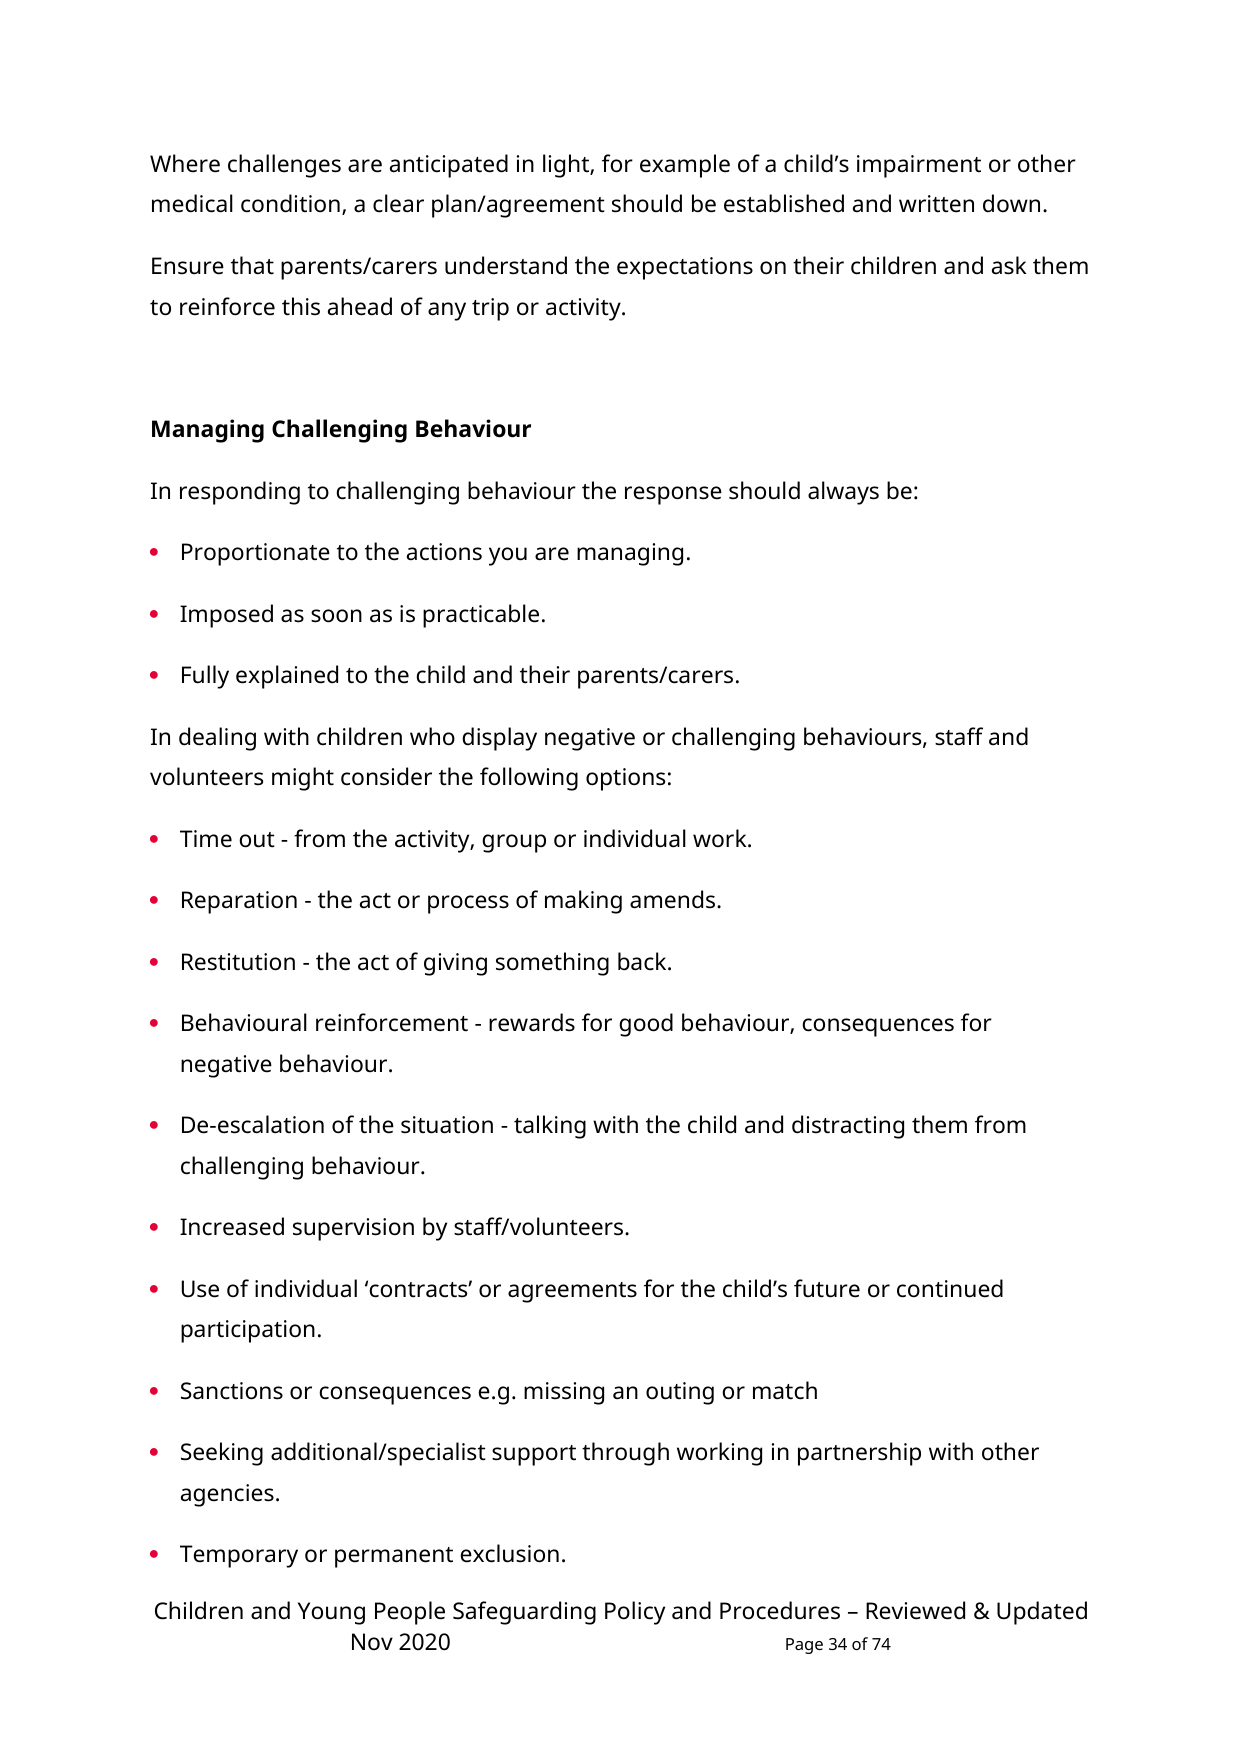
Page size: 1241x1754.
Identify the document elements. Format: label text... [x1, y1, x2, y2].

list Reparation - the act or process of making amends. [150, 884, 1090, 915]
list Proportionate to the actions you are managing. [150, 536, 1090, 567]
list Temporary or permanent exclusion. [150, 1538, 1090, 1569]
list Sanctions or consequences e.g. missing an outing or match [150, 1375, 1090, 1406]
text Ensure that parents/carers understand the expectations on their children and ask them to reinforce this ahead of any trip or activity. [150, 250, 1090, 322]
text In dealing with children who display negative or challenging behaviours, staff and volunteers might consider the following options: [150, 721, 1090, 792]
text Managing Challenging Behaviour [150, 413, 1090, 444]
list Fully explained to the child and their parents/carers. [150, 659, 1090, 690]
list De-escalation of the situation - talking with the child and distracting them from challenging behaviour. [150, 1109, 1090, 1181]
text In responding to challenging behaviour the response should always be: [150, 475, 1090, 506]
list Restitution - the act of giving something back. [150, 946, 1090, 977]
list Imposed as soon as is practicable. [150, 598, 1090, 629]
list Increased supervision by staff/volunteers. [150, 1211, 1090, 1242]
list Use of individual ‘contracts’ or agreements for the child’s future or continued participation. [150, 1273, 1090, 1344]
list Time out - from the activity, group or individual work. [150, 823, 1090, 854]
text Where challenges are anticipated in light, for example of a child’s impairment or other medical condition, a clear plan/agreement should be established and written down. [150, 148, 1090, 219]
list Behavioural reinforcement - rewards for good behaviour, consequences for negative behaviour. [150, 1007, 1090, 1079]
list Seeking additional/specialist support through working in partnership with other agencies. [150, 1436, 1090, 1508]
